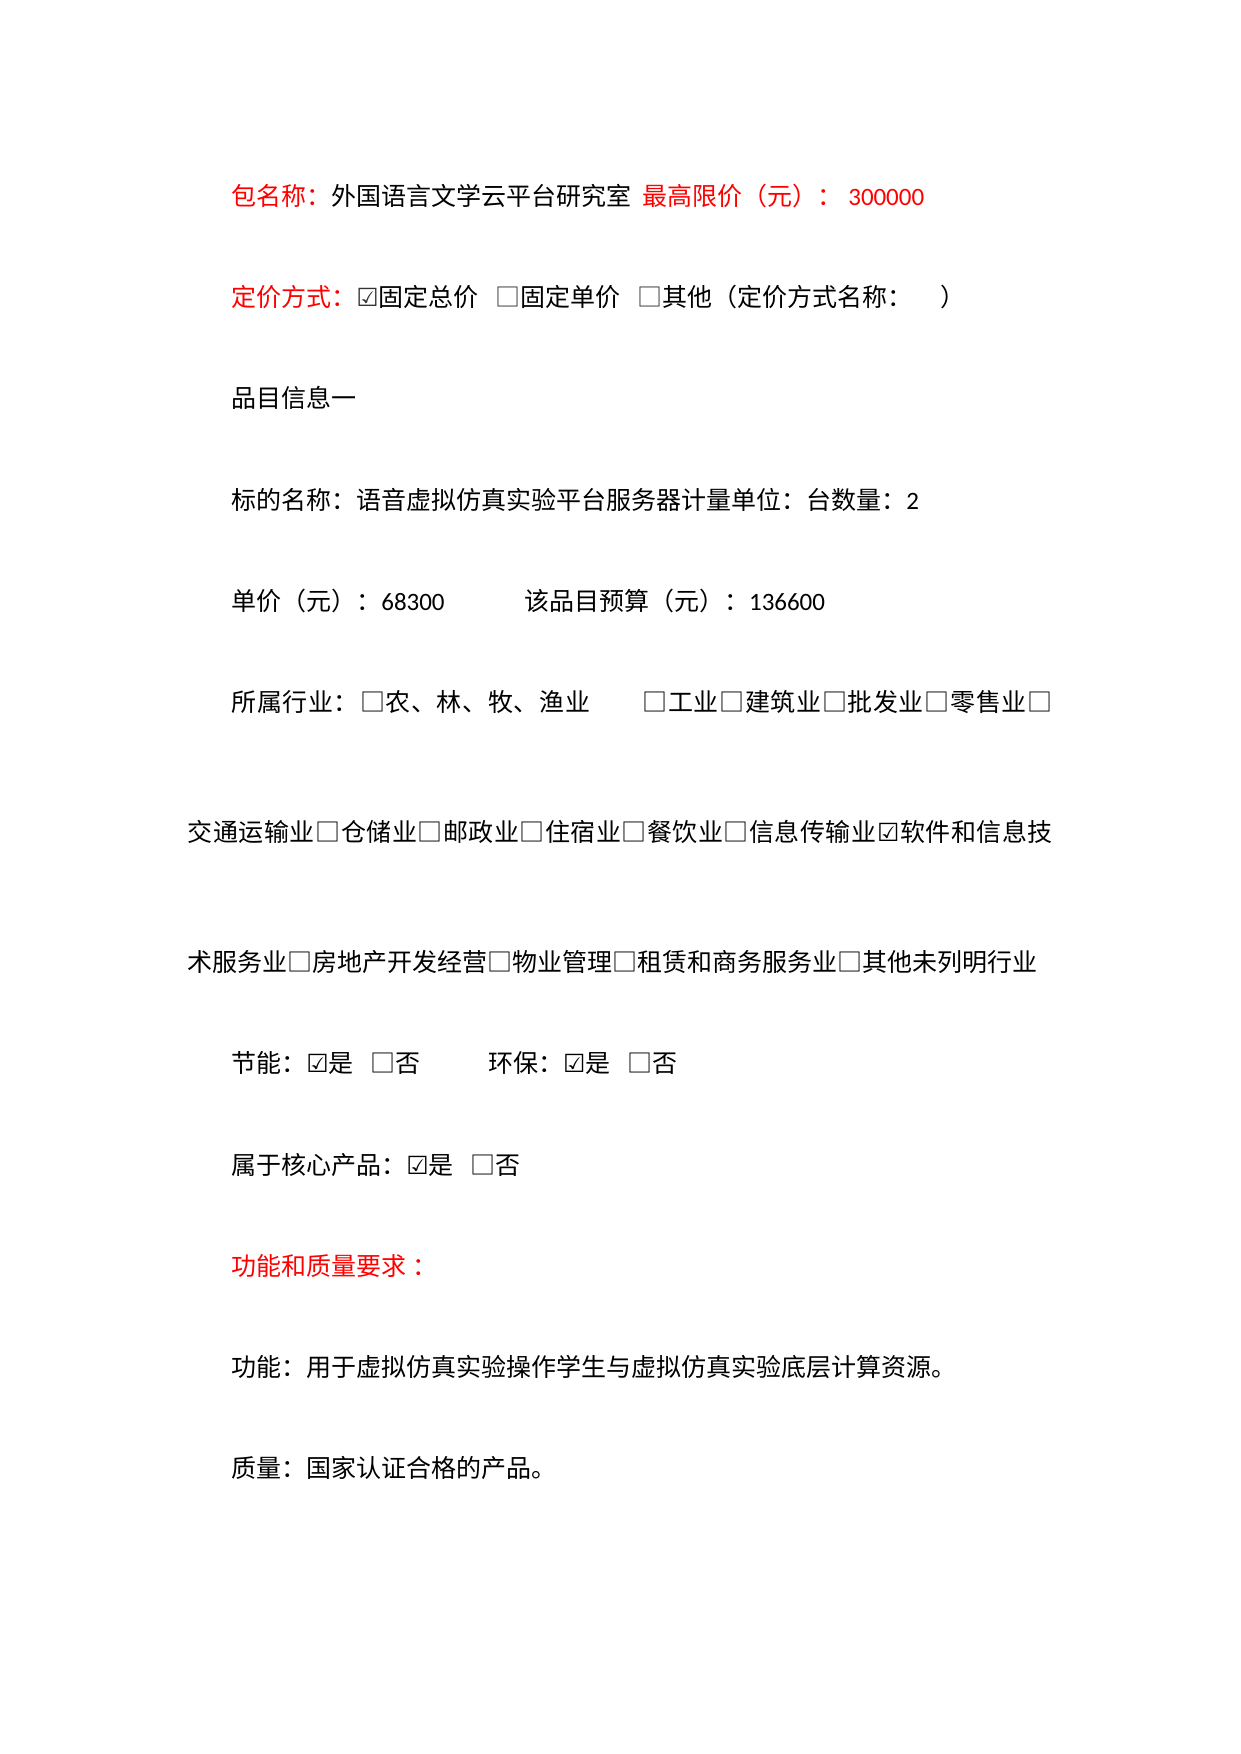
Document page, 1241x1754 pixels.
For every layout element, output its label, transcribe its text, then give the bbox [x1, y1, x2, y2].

text 功能和质量要求 ： [187, 1232, 1053, 1297]
text 功能：用于虚拟仿真实验操作学生与虚拟仿真实验底层计算资源。 [187, 1333, 1053, 1398]
text 定价方式：☑固定总价 □固定单价 □其他（定价方式名称： ） [187, 263, 1053, 328]
text 单价（元）：68300 该品目预算（元）：136600 [187, 567, 1053, 632]
text 包名称：外国语言文学云平台研究室 最高限价（元）： 300000 [187, 162, 1053, 227]
text 所属行业：□农、林、牧、渔业 □工业□建筑业□批发业□零售业□交通运输业□仓储业□邮政业□住宿业□餐饮业□信息传输业☑软件和信息技术服务业□房地产开发经营□物业管理□租赁和商务服务业□其他未列明行业 [187, 668, 1053, 993]
text 标的名称：语音虚拟仿真实验平台服务器计量单位：台数量：2 [187, 466, 1053, 531]
text 品目信息一 [187, 364, 1053, 429]
text 属于核心产品：☑是 □否 [187, 1131, 1053, 1196]
text 节能：☑是 □否 环保：☑是 □否 [187, 1029, 1053, 1094]
text 质量：国家认证合格的产品。 [187, 1434, 1053, 1499]
